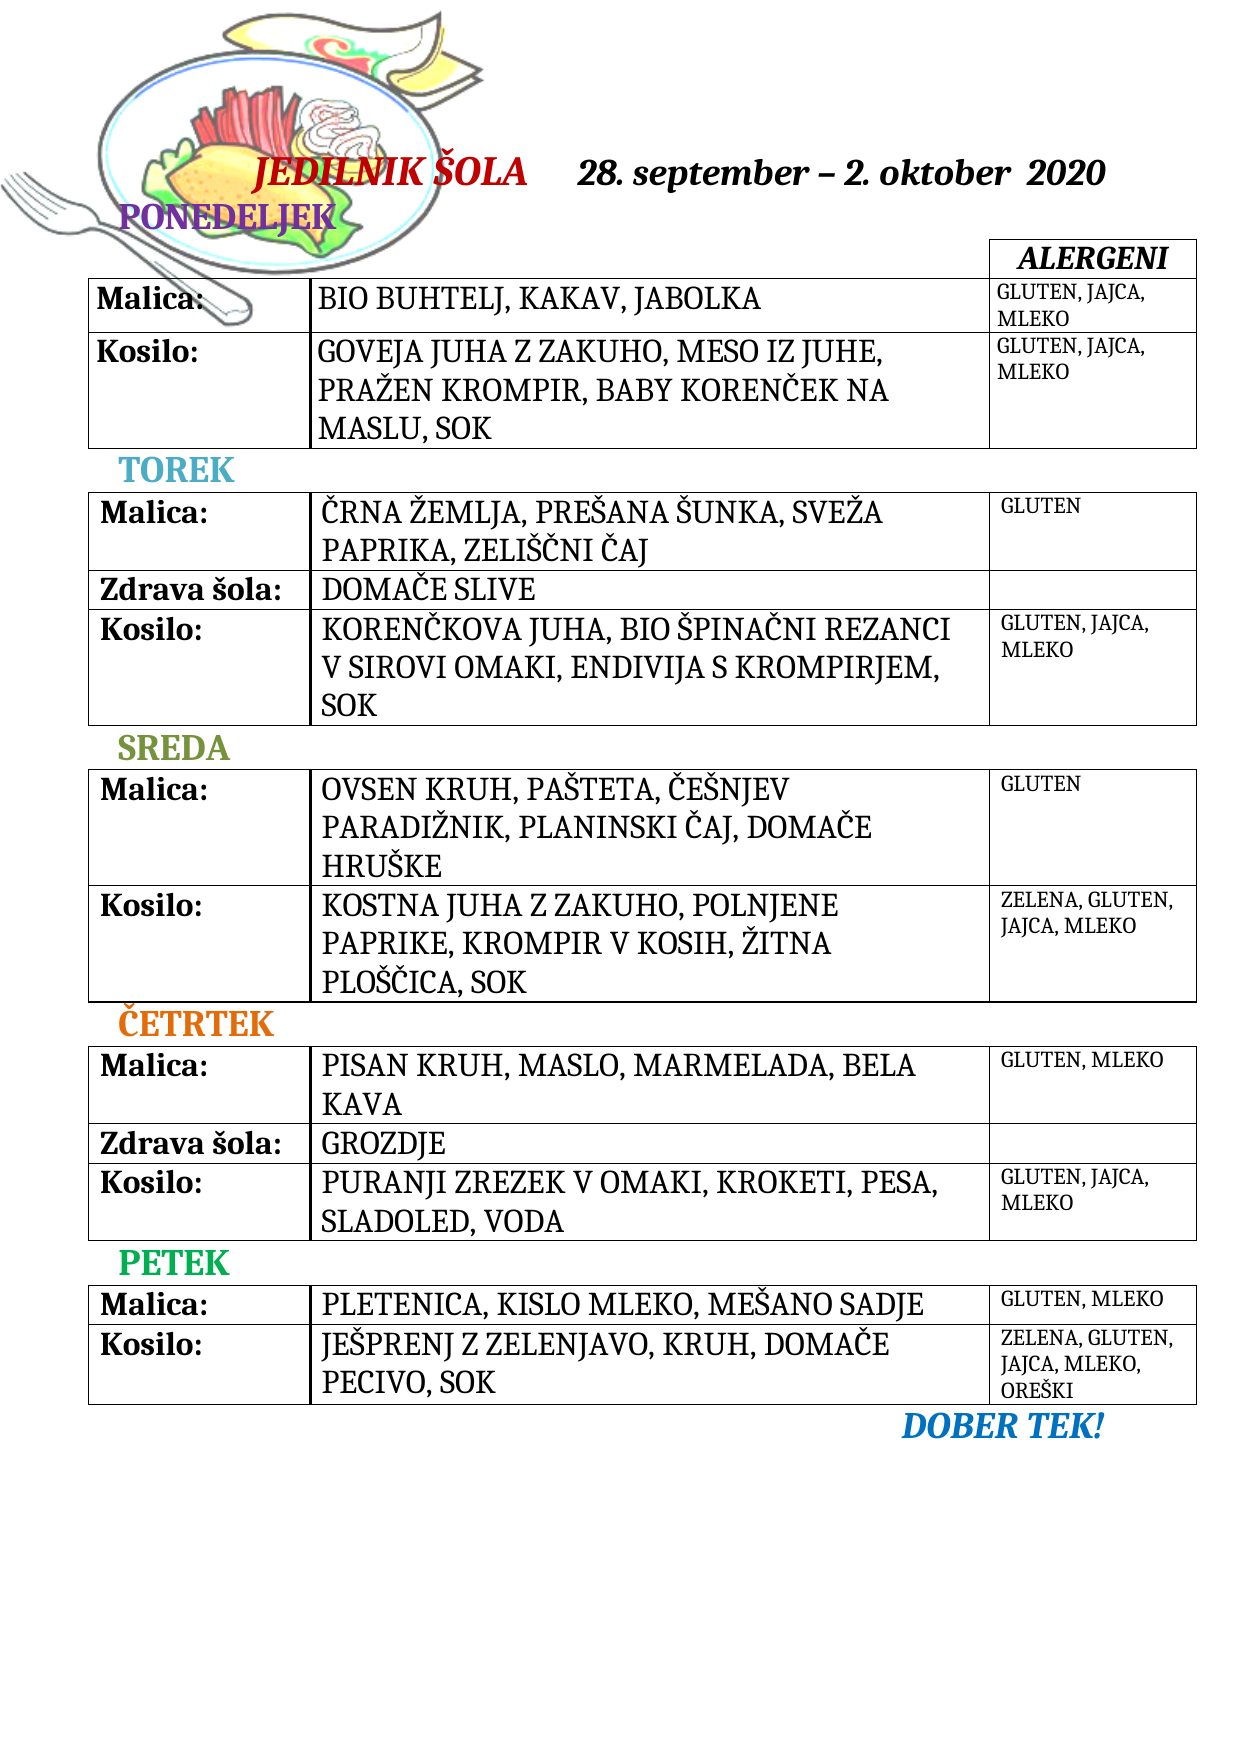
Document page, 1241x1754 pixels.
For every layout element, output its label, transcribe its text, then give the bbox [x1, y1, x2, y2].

table_header PISAN KRUH, MASLO, MARMELADA, BELA KAVA [312, 1047, 989, 1123]
table_cell Malica: [89, 279, 309, 332]
table_header ČRNA ŽEMLJA, PREŠANA ŠUNKA, SVEŽA PAPRIKA, ZELIŠČNI ČAJ [312, 493, 989, 570]
table_cell GOVEJA JUHA Z ZAKUHO, MESO IZ JUHE, PRAŽEN KROMPIR, BABY KORENČEK NA MASLU, SOK [312, 333, 989, 448]
table_cell KOSTNA JUHA Z ZAKUHO, POLNJENE PAPRIKE, KROMPIR V KOSIH, ŽITNA PLOŠČICA, SOK [312, 886, 989, 1001]
table_cell GLUTEN, JAJCA, MLEKO [990, 333, 1196, 448]
text DOBER TEK! [118, 1405, 1122, 1448]
table_cell ZELENA, GLUTEN, JAJCA, MLEKO [990, 886, 1196, 1001]
table_header GLUTEN [990, 493, 1196, 570]
table_cell GLUTEN, JAJCA, MLEKO [990, 610, 1196, 725]
table_cell JEŠPRENJ Z ZELENJAVO, KRUH, DOMAČE PECIVO, SOK [312, 1325, 989, 1404]
table_cell PURANJI ZREZEK V OMAKI, KROKETI, PESA, SLADOLED, VODA [312, 1164, 989, 1240]
table_header Malica: [89, 770, 309, 885]
table_header OVSEN KRUH, PAŠTETA, ČEŠNJEV PARADIŽNIK, PLANINSKI ČAJ, DOMAČE HRUŠKE [312, 770, 989, 885]
table_cell Kosilo: [89, 886, 309, 1001]
table_cell Zdrava šola: [89, 571, 309, 609]
table_header PLETENICA, KISLO MLEKO, MEŠANO SADJE [312, 1286, 989, 1324]
table_header GLUTEN, MLEKO [990, 1286, 1196, 1324]
table_header Malica: [89, 493, 309, 570]
table_cell [990, 571, 1196, 609]
text PONEDELJEK [118, 196, 1122, 239]
table_cell GLUTEN, JAJCA, MLEKO [990, 1164, 1196, 1240]
table_cell GLUTEN, JAJCA, MLEKO [990, 279, 1196, 332]
table_cell Kosilo: [89, 610, 309, 725]
table_cell BIO BUHTELJ, KAKAV, JABOLKA [312, 279, 989, 332]
table_cell Kosilo: [89, 1325, 309, 1404]
text SREDA [118, 726, 1122, 769]
table_header GLUTEN, MLEKO [990, 1047, 1196, 1123]
table_cell GROZDJE [312, 1124, 989, 1163]
table_cell DOMAČE SLIVE [312, 571, 989, 609]
table_cell [990, 1124, 1196, 1163]
table_cell Zdrava šola: [89, 1124, 309, 1163]
table_header ALERGENI [990, 240, 1196, 278]
table_cell Kosilo: [89, 1164, 309, 1240]
table_cell Kosilo: [89, 333, 309, 448]
text PETEK [118, 1241, 1122, 1284]
text ČETRTEK [118, 1003, 1122, 1046]
table_header Malica: [89, 1286, 309, 1324]
table_header GLUTEN [990, 770, 1196, 885]
table_header Malica: [89, 1047, 309, 1123]
text TOREK [118, 449, 1122, 492]
table_cell KORENČKOVA JUHA, BIO ŠPINAČNI REZANCI V SIROVI OMAKI, ENDIVIJA S KROMPIRJEM, SOK [312, 610, 989, 725]
table_cell ZELENA, GLUTEN, JAJCA, MLEKO, OREŠKI [990, 1325, 1196, 1404]
text JEDILNIK ŠOLA 28. september – 2. oktober 2020 [118, 148, 1122, 196]
